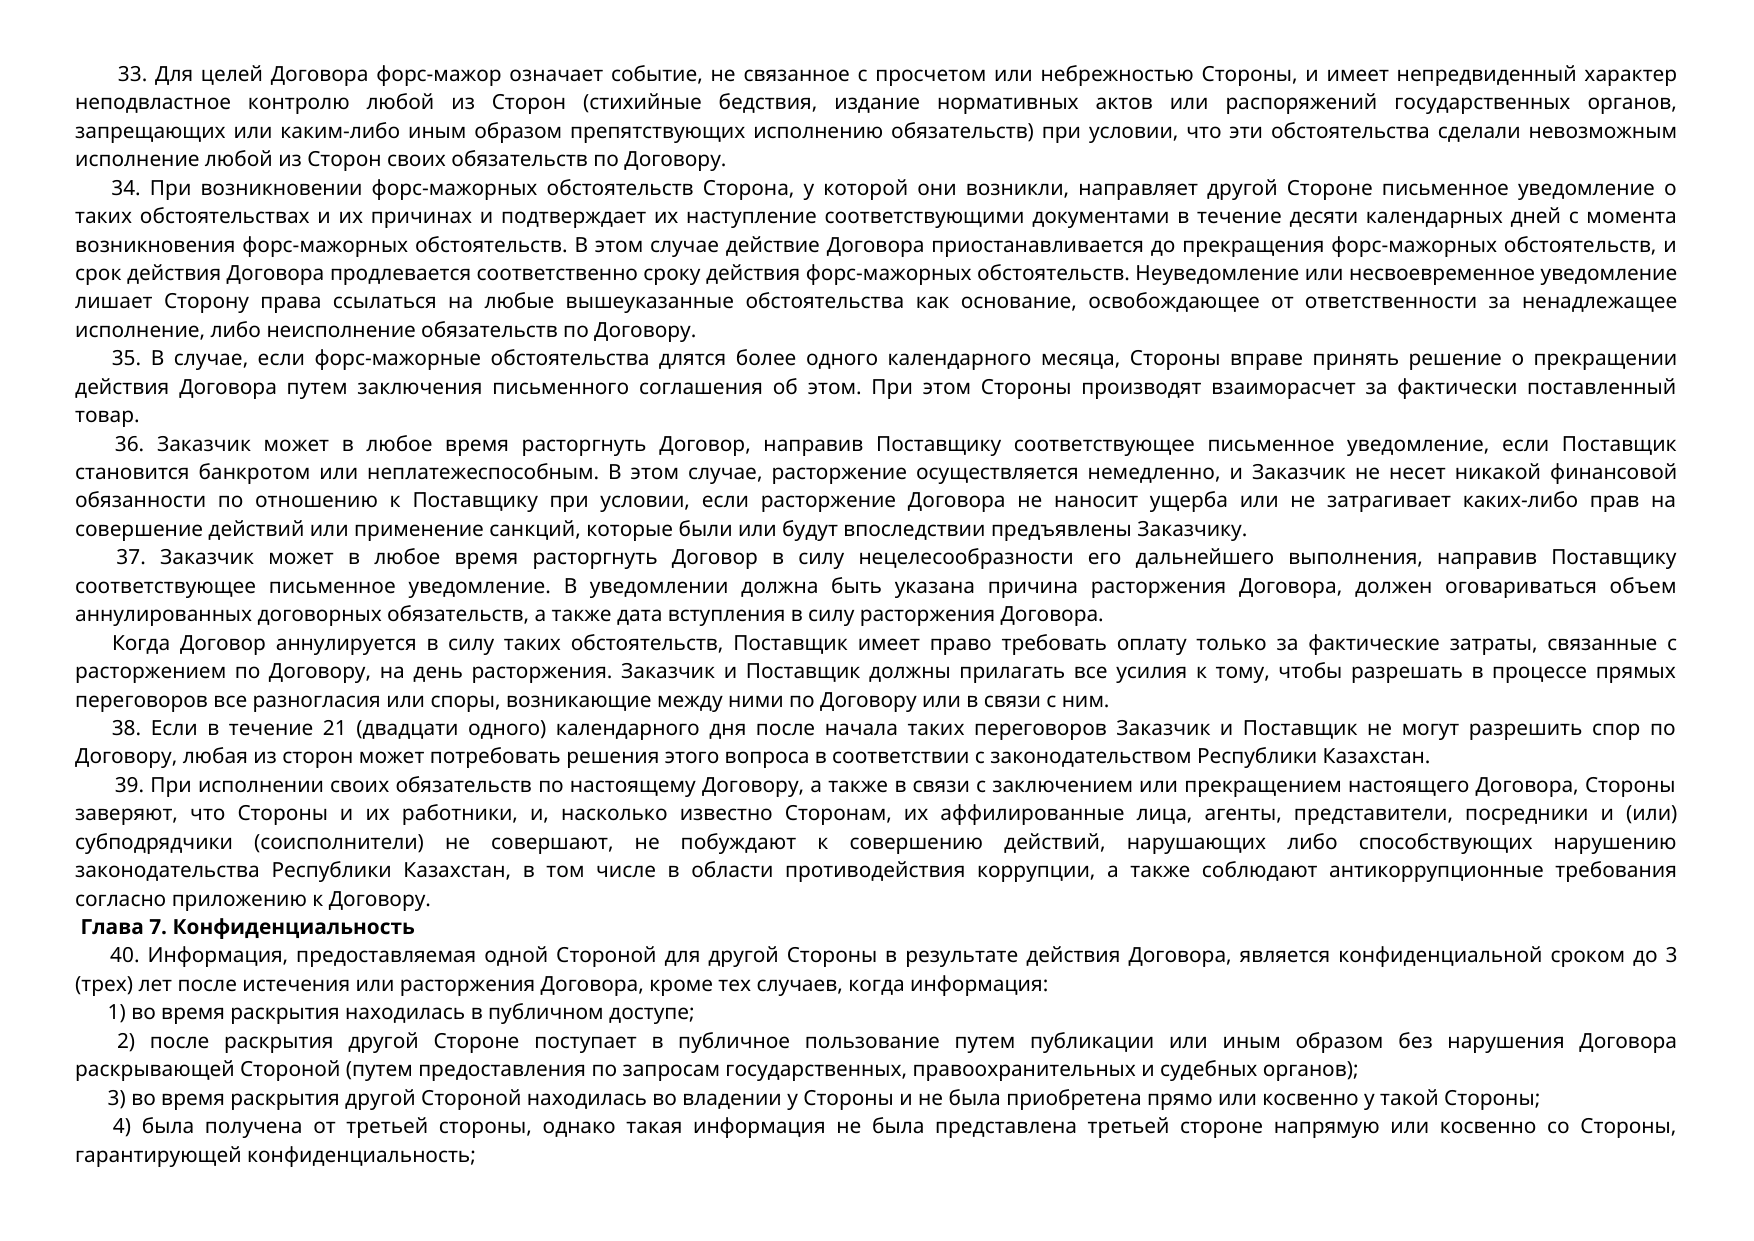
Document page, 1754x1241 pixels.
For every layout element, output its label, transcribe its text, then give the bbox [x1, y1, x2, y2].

text 35. В случае, если форс-мажорные обстоятельства длятся более одного календарного месяца, Стороны вправе принять решение о прекращении действия Договора путем заключения письменного соглашения об этом. При этом Стороны производят взаиморасчет за фактически поставленный товар. [75, 343, 1679, 429]
text 39. При исполнении своих обязательств по настоящему Договору, а также в связи с заключением или прекращением настоящего Договора, Стороны заверяют, что Стороны и их работники, и, насколько известно Сторонам, их аффилированные лица, агенты, представители, посредники и (или) субподрядчики (соисполнители) не совершают, не побуждают к совершению действий, нарушающих либо способствующих нарушению законодательства Республики Казахстан, в том числе в области противодействия коррупции, а также соблюдают антикоррупционные требования согласно приложению к Договору. [75, 770, 1679, 912]
text 34. При возникновении форс-мажорных обстоятельств Сторона, у которой они возникли, направляет другой Стороне письменное уведомление о таких обстоятельствах и их причинах и подтверждает их наступление соответствующими документами в течение десяти календарных дней с момента возникновения форс-мажорных обстоятельств. В этом случае действие Договора приостанавливается до прекращения форс-мажорных обстоятельств, и срок действия Договора продлевается соответственно сроку действия форс-мажорных обстоятельств. Неуведомление или несвоевременное уведомление лишает Сторону права ссылаться на любые вышеуказанные обстоятельства как основание, освобождающее от ответственности за ненадлежащее исполнение, либо неисполнение обязательств по Договору. [75, 173, 1679, 343]
text 2) после раскрытия другой Стороне поступает в публичное пользование путем публикации или иным образом без нарушения Договора раскрывающей Стороной (путем предоставления по запросам государственных, правоохранительных и судебных органов); [75, 1026, 1679, 1083]
text 1) во время раскрытия находилась в публичном доступе; [75, 997, 1679, 1026]
text Глава 7. Конфиденциальность [75, 912, 1679, 941]
text 37. Заказчик может в любое время расторгнуть Договор в силу нецелесообразности его дальнейшего выполнения, направив Поставщику соответствующее письменное уведомление. В уведомлении должна быть указана причина расторжения Договора, должен оговариваться объем аннулированных договорных обязательств, а также дата вступления в силу расторжения Договора. [75, 542, 1679, 628]
text 4) была получена от третьей стороны, однако такая информация не была представлена третьей стороне напрямую или косвенно со Стороны, гарантирующей конфиденциальность; [75, 1111, 1679, 1168]
text 36. Заказчик может в любое время расторгнуть Договор, направив Поставщику соответствующее письменное уведомление, если Поставщик становится банкротом или неплатежеспособным. В этом случае, расторжение осуществляется немедленно, и Заказчик не несет никакой финансовой обязанности по отношению к Поставщику при условии, если расторжение Договора не наносит ущерба или не затрагивает каких-либо прав на совершение действий или применение санкций, которые были или будут впоследствии предъявлены Заказчику. [75, 429, 1679, 542]
text Когда Договор аннулируется в силу таких обстоятельств, Поставщик имеет право требовать оплату только за фактические затраты, связанные с расторжением по Договору, на день расторжения. Заказчик и Поставщик должны прилагать все усилия к тому, чтобы разрешать в процессе прямых переговоров все разногласия или споры, возникающие между ними по Договору или в связи с ним. [75, 628, 1679, 713]
text 40. Информация, предоставляемая одной Стороной для другой Стороны в результате действия Договора, является конфиденциальной сроком до 3 (трех) лет после истечения или расторжения Договора, кроме тех случаев, когда информация: [75, 941, 1679, 997]
text 33. Для целей Договора форс-мажор означает событие, не связанное с просчетом или небрежностью Стороны, и имеет непредвиденный характер неподвластное контролю любой из Сторон (стихийные бедствия, издание нормативных актов или распоряжений государственных органов, запрещающих или каким-либо иным образом препятствующих исполнению обязательств) при условии, что эти обстоятельства сделали невозможным исполнение любой из Сторон своих обязательств по Договору. [75, 59, 1679, 173]
text 38. Если в течение 21 (двадцати одного) календарного дня после начала таких переговоров Заказчик и Поставщик не могут разрешить спор по Договору, любая из сторон может потребовать решения этого вопроса в соответствии с законодательством Республики Казахстан. [75, 713, 1679, 770]
text 3) во время раскрытия другой Стороной находилась во владении у Стороны и не была приобретена прямо или косвенно у такой Стороны; [75, 1083, 1679, 1111]
